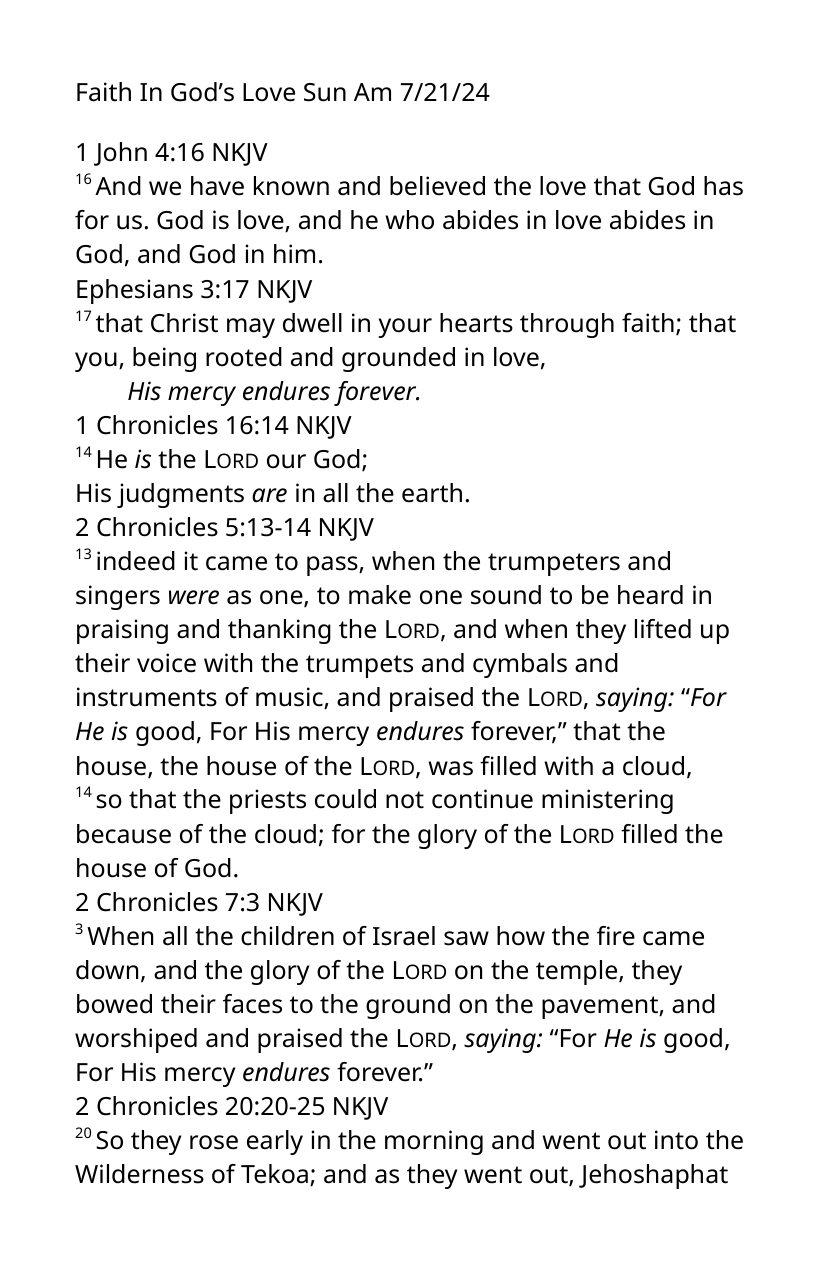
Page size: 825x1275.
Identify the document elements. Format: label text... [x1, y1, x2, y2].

text 1 John 4:16 NKJV [75, 135, 750, 169]
subtitle 17 that Christ may dwell in your hearts through faith; that you, being rooted and grounded in love, [75, 305, 750, 373]
subtitle 3 When all the children of Israel saw how the fire came down, and the glory of the Lord on the temple, they bowed their faces to the ground on the pavement, and worshiped and praised the Lord, saying: “For He is good, For His mercy endures forever.” [75, 918, 750, 1089]
subtitle 1 Chronicles 16:14 NKJV [75, 407, 750, 442]
subtitle 14 so that the priests could not continue ministering because of the cloud; for the glory of the Lord filled the house of God. [75, 782, 750, 884]
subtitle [75, 1123, 750, 1191]
subtitle 2 Chronicles 7:3 NKJV [75, 884, 750, 918]
subtitle 13 indeed it came to pass, when the trumpeters and singers were as one, to make one sound to be heard in praising and thanking the Lord, and when they lifted up their voice with the trumpets and cymbals and instruments of music, and praised the Lord, saying: “For He is good, For His mercy endures forever,” that the house, the house of the Lord, was filled with a cloud, [75, 544, 750, 782]
subtitle 14 He is the Lord our God; His judgments are in all the earth. [75, 442, 750, 510]
subtitle Ephesians 3:17 NKJV [75, 271, 750, 305]
text Faith In God’s Love Sun Am 7/21/24 [75, 75, 750, 109]
subtitle 2 Chronicles 5:13-14 NKJV [75, 510, 750, 544]
text His mercy endures forever. [75, 373, 750, 407]
text 16 And we have known and believed the love that God has for us. God is love, and he who abides in love abides in God, and God in him. [75, 169, 750, 271]
subtitle 2 Chronicles 20:20-25 NKJV [75, 1089, 750, 1123]
